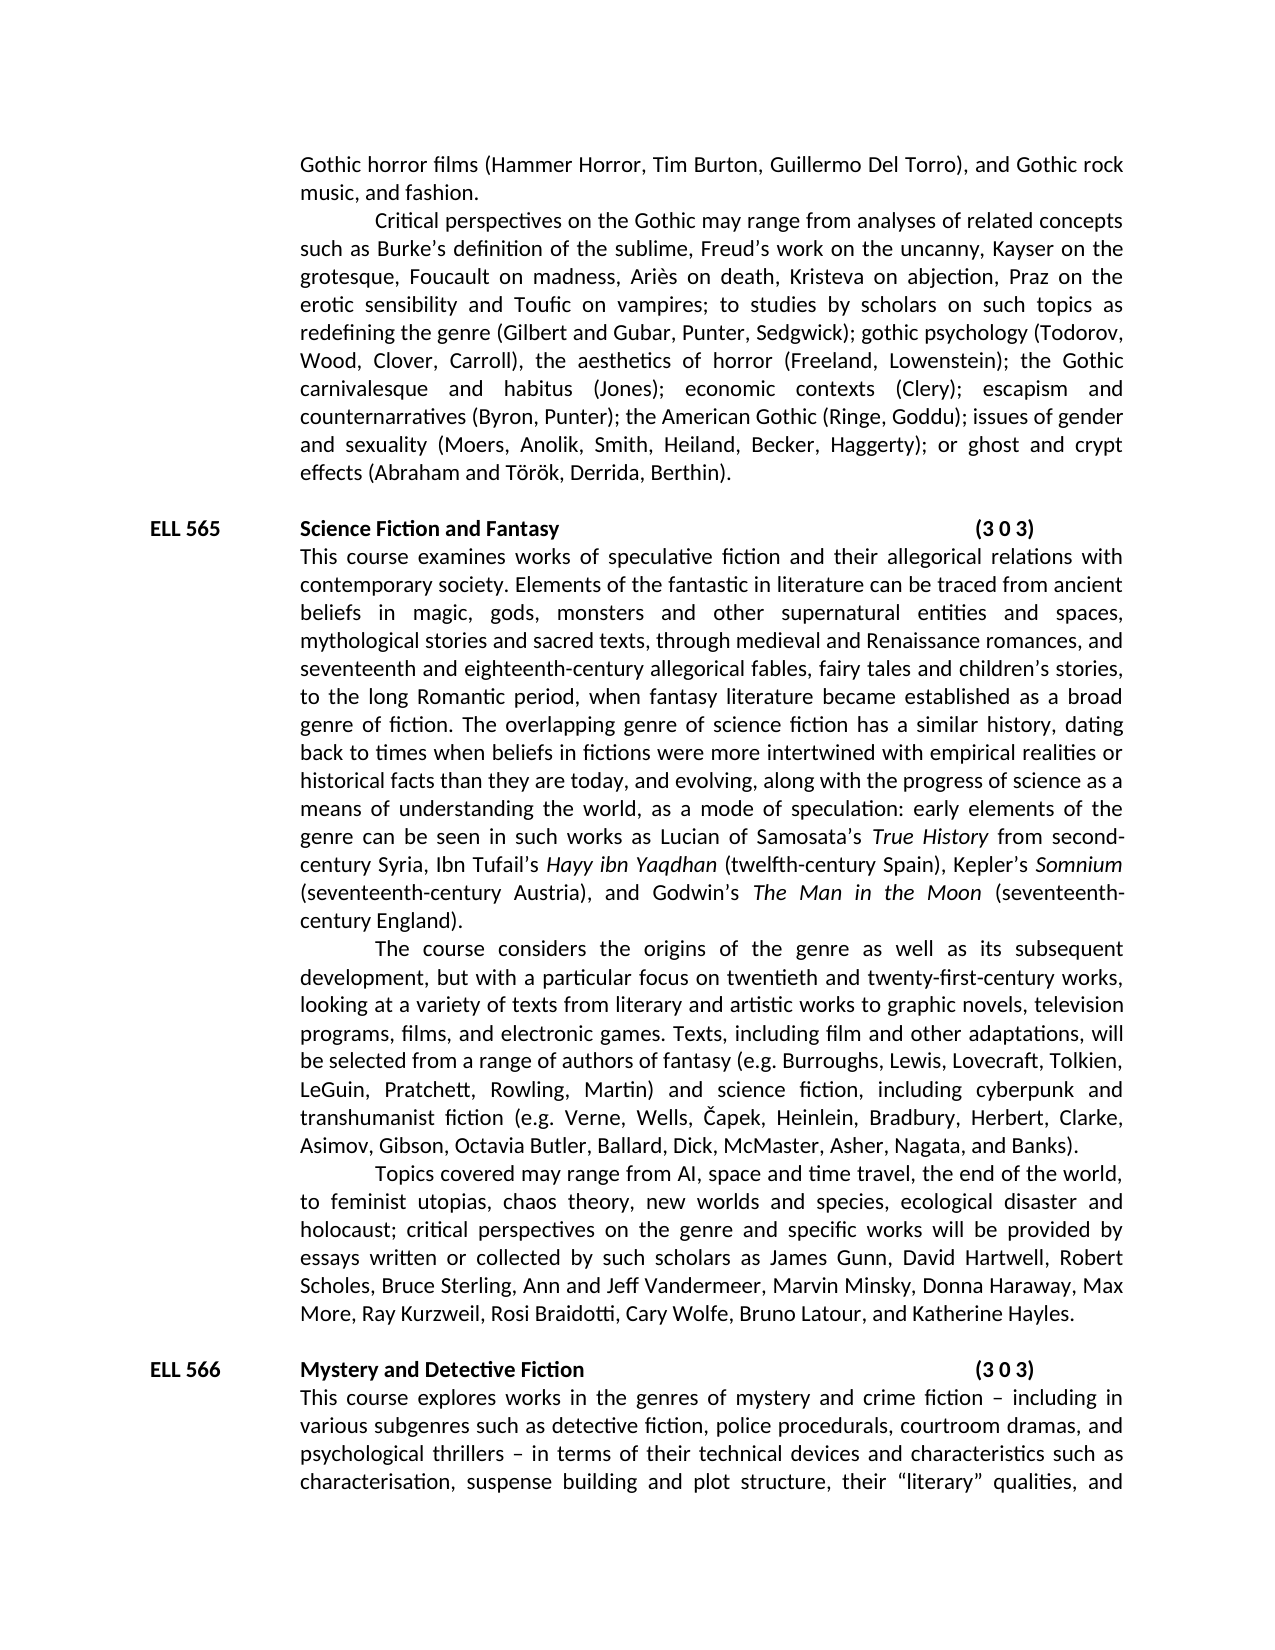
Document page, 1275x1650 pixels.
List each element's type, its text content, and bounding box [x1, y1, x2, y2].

text ELL 565 Science Fiction and Fantasy (3 0 3) [150, 514, 1125, 542]
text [150, 1383, 1125, 1495]
text This course examines works of speculative fiction and their allegorical relations with contemporary society. Elements of the fantastic in literature can be traced from ancient beliefs in magic, gods, monsters and other supernatural entities and spaces, mythological stories and sacred texts, through medieval and Renaissance romances, and seventeenth and eighteenth-century allegorical fables, fairy tales and children’s stories, to the long Romantic period, when fantasy literature became established as a broad genre of fiction. The overlapping genre of science fiction has a similar history, dating back to times when beliefs in fictions were more intertwined with empirical realities or historical facts than they are today, and evolving, along with the progress of science as a means of understanding the world, as a mode of speculation: early elements of the genre can be seen in such works as Lucian of Samosata’s True History from second-century Syria, Ibn Tufail’s Hayy ibn Yaqdhan (twelfth-century Spain), Kepler’s Somnium (seventeenth-century Austria), and Godwin’s The Man in the Moon (seventeenth-century England). [150, 542, 1125, 934]
text The course considers the origins of the genre as well as its subsequent development, but with a particular focus on twentieth and twenty-first-century works, looking at a variety of texts from literary and artistic works to graphic novels, television programs, films, and electronic games. Texts, including film and other adaptations, will be selected from a range of authors of fantasy (e.g. Burroughs, Lewis, Lovecraft, Tolkien, LeGuin, Pratchett, Rowling, Martin) and science fiction, including cyberpunk and transhumanist fiction (e.g. Verne, Wells, Čapek, Heinlein, Bradbury, Herbert, Clarke, Asimov, Gibson, Octavia Butler, Ballard, Dick, McMaster, Asher, Nagata, and Banks). [300, 934, 1125, 1159]
text Topics covered may range from AI, space and time travel, the end of the world, to feminist utopias, chaos theory, new worlds and species, ecological disaster and holocaust; critical perspectives on the genre and specific works will be provided by essays written or collected by such scholars as James Gunn, David Hartwell, Robert Scholes, Bruce Sterling, Ann and Jeff Vandermeer, Marvin Minsky, Donna Haraway, Max More, Ray Kurzweil, Rosi Braidotti, Cary Wolfe, Bruno Latour, and Katherine Hayles. [300, 1159, 1125, 1327]
text ELL 566 Mystery and Detective Fiction (3 0 3) [150, 1355, 1125, 1383]
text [150, 150, 1125, 206]
text Critical perspectives on the Gothic may range from analyses of related concepts such as Burke’s definition of the sublime, Freud’s work on the uncanny, Kayser on the grotesque, Foucault on madness, Ariès on death, Kristeva on abjection, Praz on the erotic sensibility and Toufic on vampires; to studies by scholars on such topics as redefining the genre (Gilbert and Gubar, Punter, Sedgwick); gothic psychology (Todorov, Wood, Clover, Carroll), the aesthetics of horror (Freeland, Lowenstein); the Gothic carnivalesque and habitus (Jones); economic contexts (Clery); escapism and counternarratives (Byron, Punter); the American Gothic (Ringe, Goddu); issues of gender and sexuality (Moers, Anolik, Smith, Heiland, Becker, Haggerty); or ghost and crypt effects (Abraham and Török, Derrida, Berthin). [300, 206, 1125, 486]
